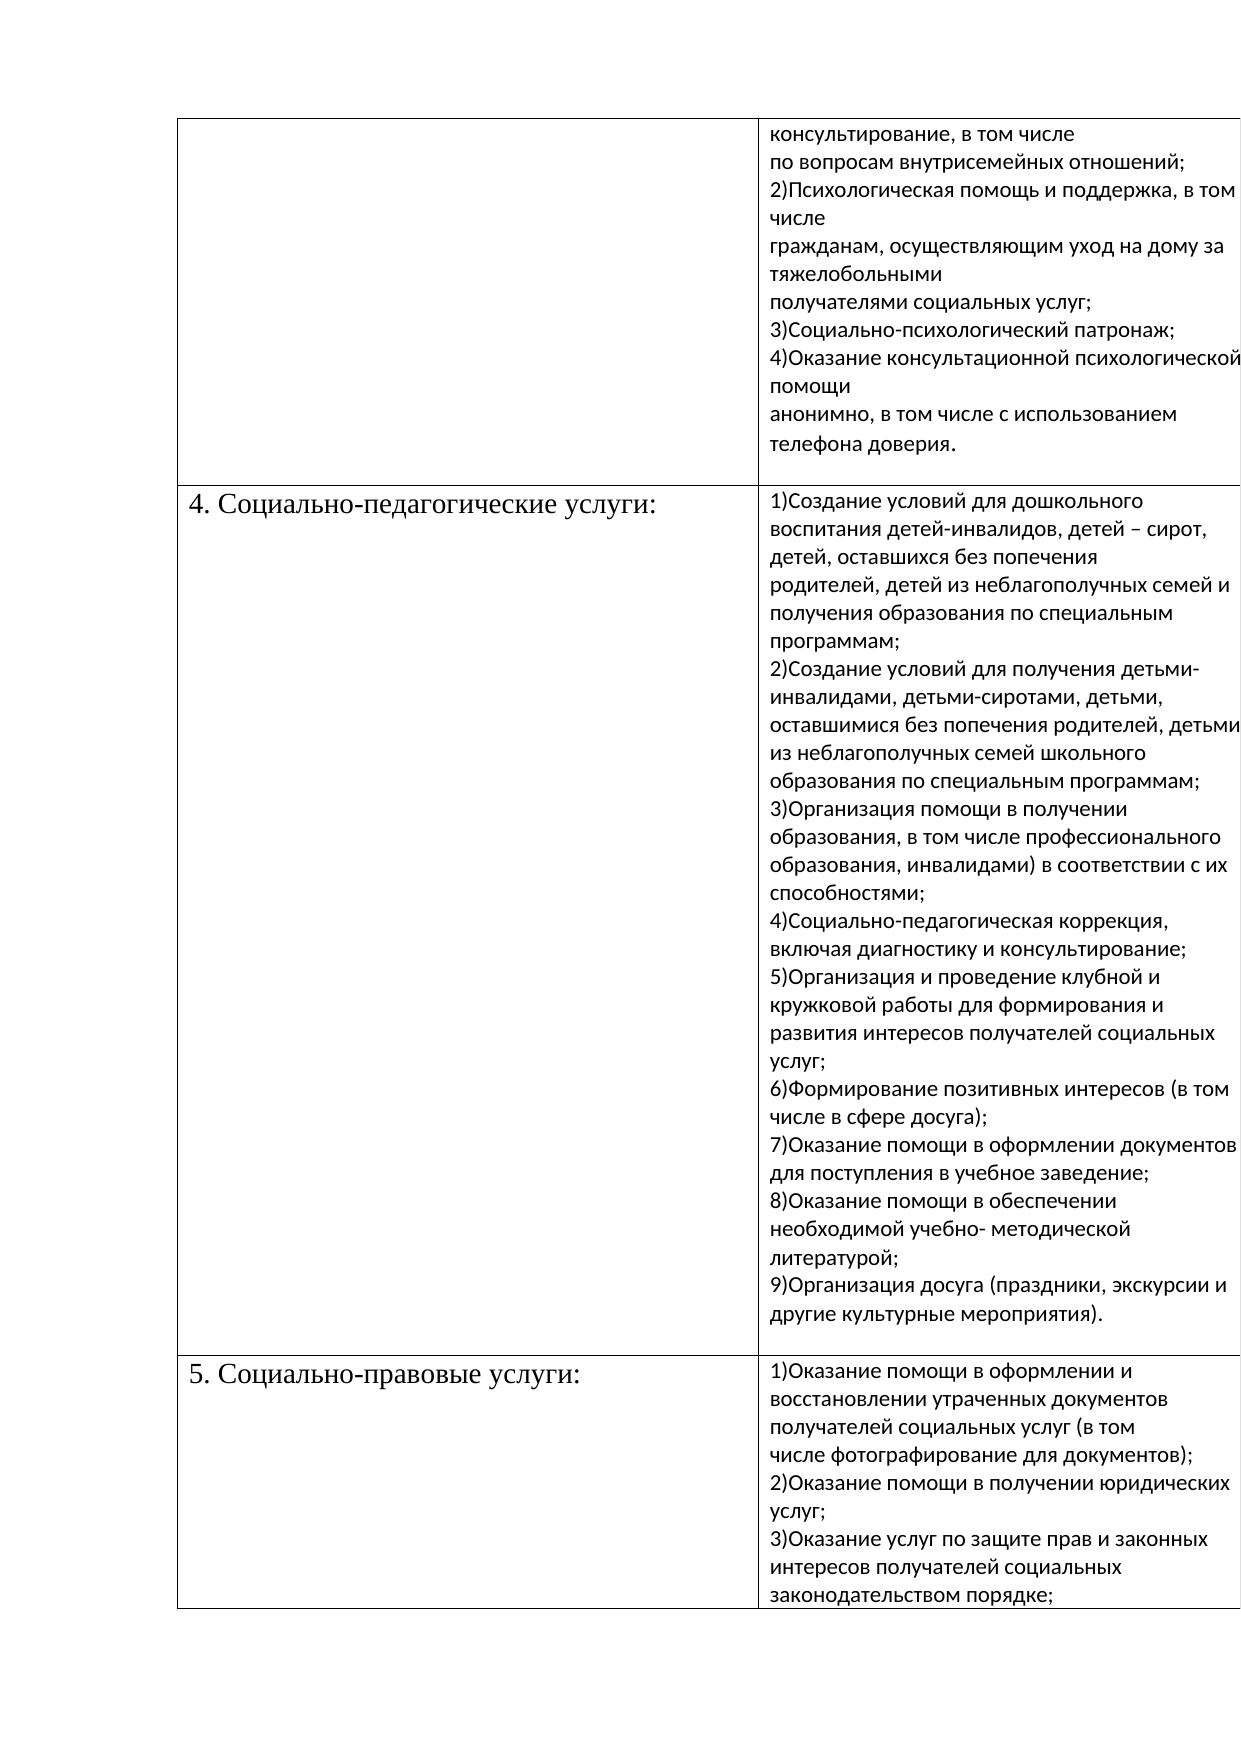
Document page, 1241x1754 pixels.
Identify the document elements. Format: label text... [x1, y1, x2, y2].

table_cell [178, 119, 758, 485]
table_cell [759, 119, 1240, 485]
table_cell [178, 1356, 758, 1608]
table_cell 4. Социально-педагогические услуги: [178, 486, 758, 1355]
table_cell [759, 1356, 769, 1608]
table_cell 1)Создание условий для дошкольного воспитания детей-инвалидов, детей – сирот, детей, оставшихся без попечения родителей, детей из неблагополучных семей и получения образования по специальным программам; 2)Создание условий для получения детьми-инвалидами, детьми-сиротами, детьми, оставшимися без попечения родителей, детьми из неблагополучных семей школьного образования по специальным программам; 3)Организация помощи в получении образования, в том числе профессионального образования, инвалидами) в соответствии с их способностями; 4)Социально-педагогическая коррекция, включая диагностику и консультирование; 5)Организация и проведение клубной и кружковой работы для формирования и развития интересов получателей социальных услуг; 6)Формирование позитивных интересов (в том числе в сфере досуга); 7)Оказание помощи в оформлении документов для поступления в учебное заведение; 8)Оказание помощи в обеспечении необходимой учебно- методической литературой; 9)Организация досуга (праздники, экскурсии и другие культурные мероприятия). [759, 486, 1240, 1355]
